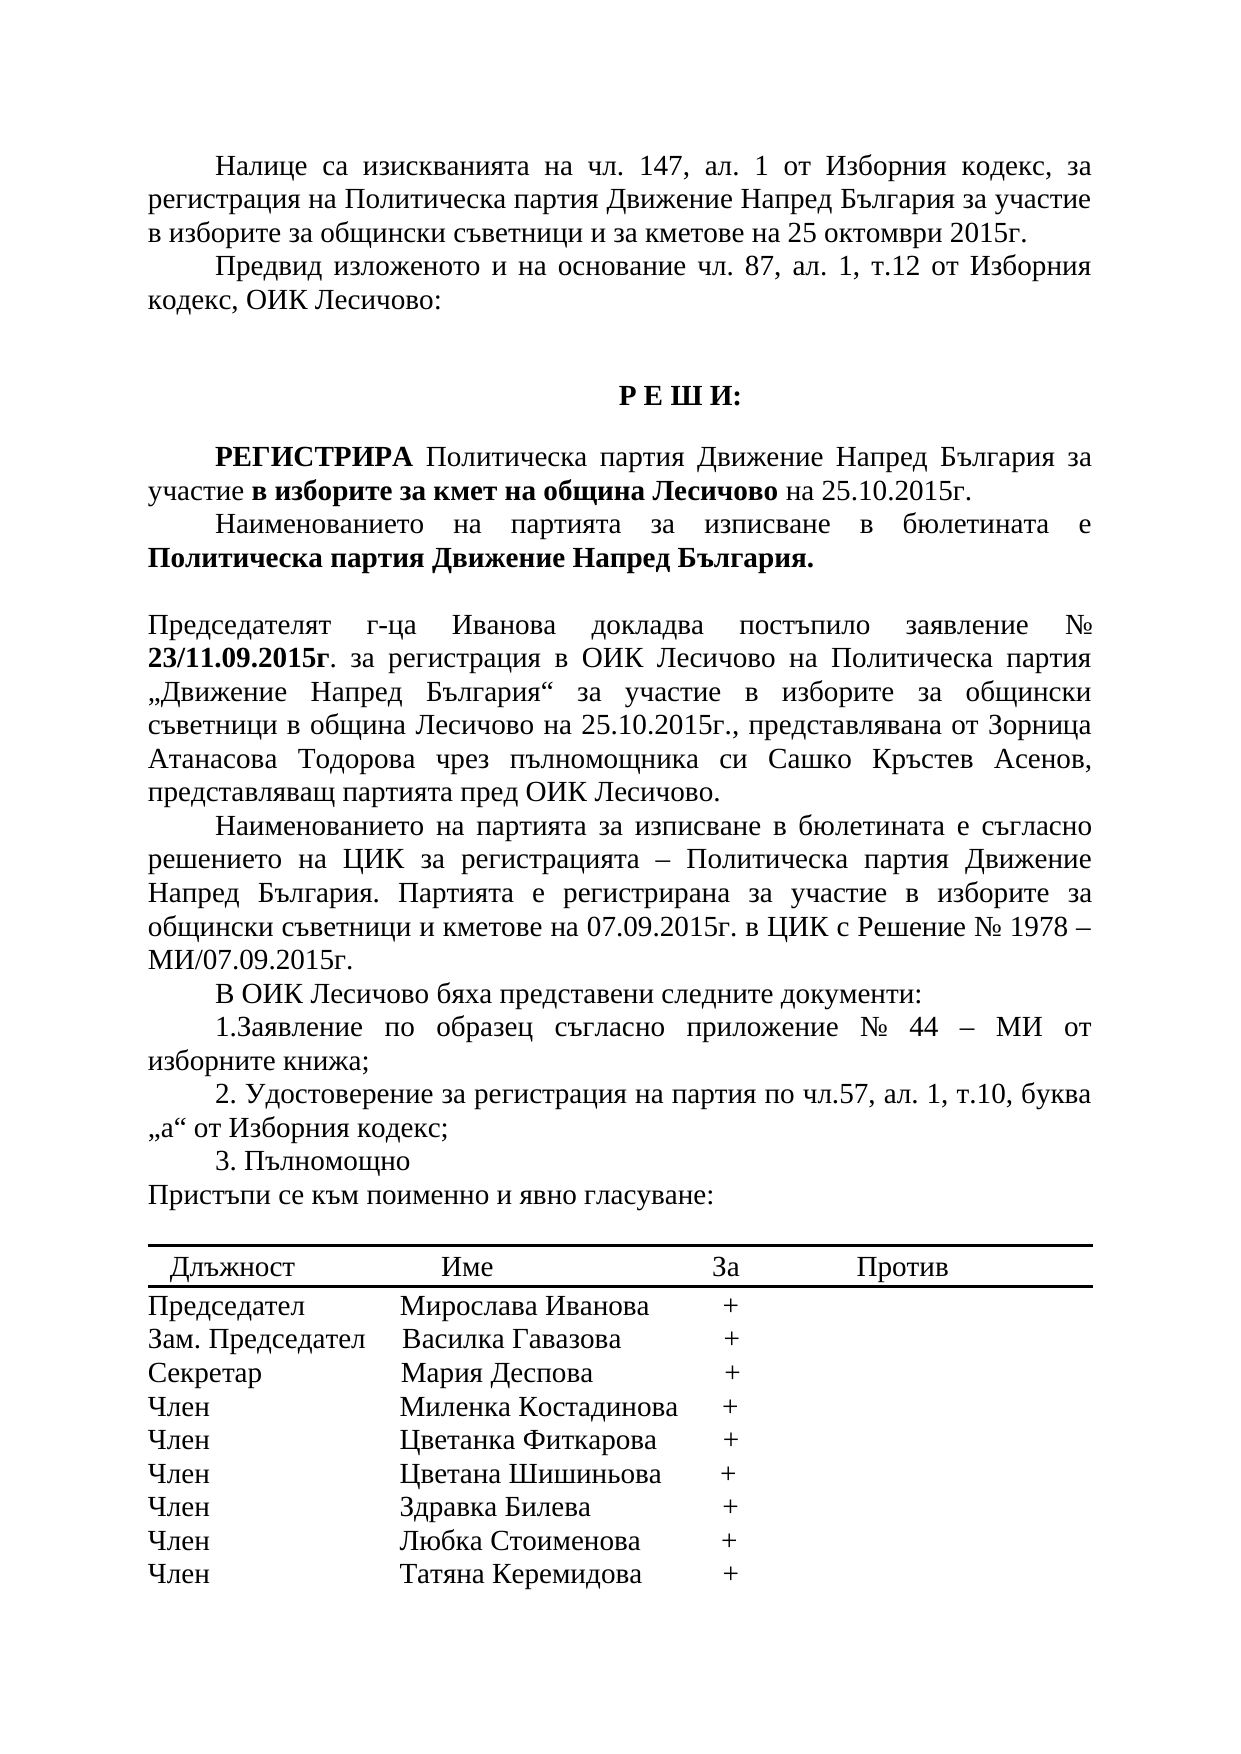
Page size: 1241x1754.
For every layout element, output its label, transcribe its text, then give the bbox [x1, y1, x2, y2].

text Член Цветана Шишиньова + [148, 1456, 1093, 1489]
text Член Татяна Керемидова + [148, 1556, 1093, 1590]
text Налице са изискванията на чл. 147, ал. 1 от Изборния кодекс, за регистрация на Политическа партия Движение Напред България за участие в изборите за общински съветници и за кметове на 25 октомври 2015г. [148, 148, 1093, 248]
text 1.Заявление по образец съгласно приложение № 44 – МИ от изборните книжа; [148, 1009, 1093, 1076]
text Председател Мирослава Иванова + [148, 1288, 1093, 1322]
text Р Е Ш И: [148, 378, 1093, 411]
text Наименованието на партията за изписване в бюлетината е съгласно решението на ЦИК за регистрацията – Политическа партия Движение Напред България. Партията е регистрирана за участие в изборите за общински съветници и кметове на 07.09.2015г. в ЦИК с Решение № 1978 – МИ/07.09.2015г. [148, 808, 1093, 976]
text Член Любка Стоименова + [148, 1523, 1093, 1556]
text Наименованието на партията за изписване в бюлетината е Политическа партия Движение Напред България. [148, 506, 1093, 573]
text 2. Удостоверение за регистрация на партия по чл.57, ал. 1, т.10, буква „а“ от Изборния кодекс; [148, 1076, 1093, 1143]
text Предвид изложеното и на основание чл. 87, ал. 1, т.12 от Изборния кодекс, ОИК Лесичово: [148, 248, 1093, 315]
text Член Здравка Билева + [148, 1489, 1093, 1523]
text Секретар Мария Деспова + [148, 1355, 1093, 1389]
text РЕГИСТРИРА Политическа партия Движение Напред България за участие в изборите за кмет на община Лесичово на 25.10.2015г. [148, 439, 1093, 506]
text Член Цветанка Фиткарова + [148, 1422, 1093, 1456]
text Пристъпи се към поименно и явно гласуване: [148, 1177, 1093, 1211]
text В ОИК Лесичово бяха представени следните документи: [148, 976, 1093, 1009]
text Зам. Председател Василка Гавазова + [148, 1322, 1093, 1355]
text Член Миленка Костадинова + [148, 1389, 1093, 1422]
text Председателят г-ца Иванова докладва постъпило заявление № 23/11.09.2015г. за регистрация в ОИК Лесичово на Политическа партия „Движение Напред България“ за участие в изборите за общински съветници в община Лесичово на 25.10.2015г., представлявана от Зорница Атанасова Тодорова чрез пълномощника си Сашко Кръстев Асенов, представляващ партията пред ОИК Лесичово. [148, 607, 1093, 808]
text Длъжност Име За Против [148, 1247, 1093, 1285]
text 3. Пълномощно [148, 1143, 1093, 1177]
